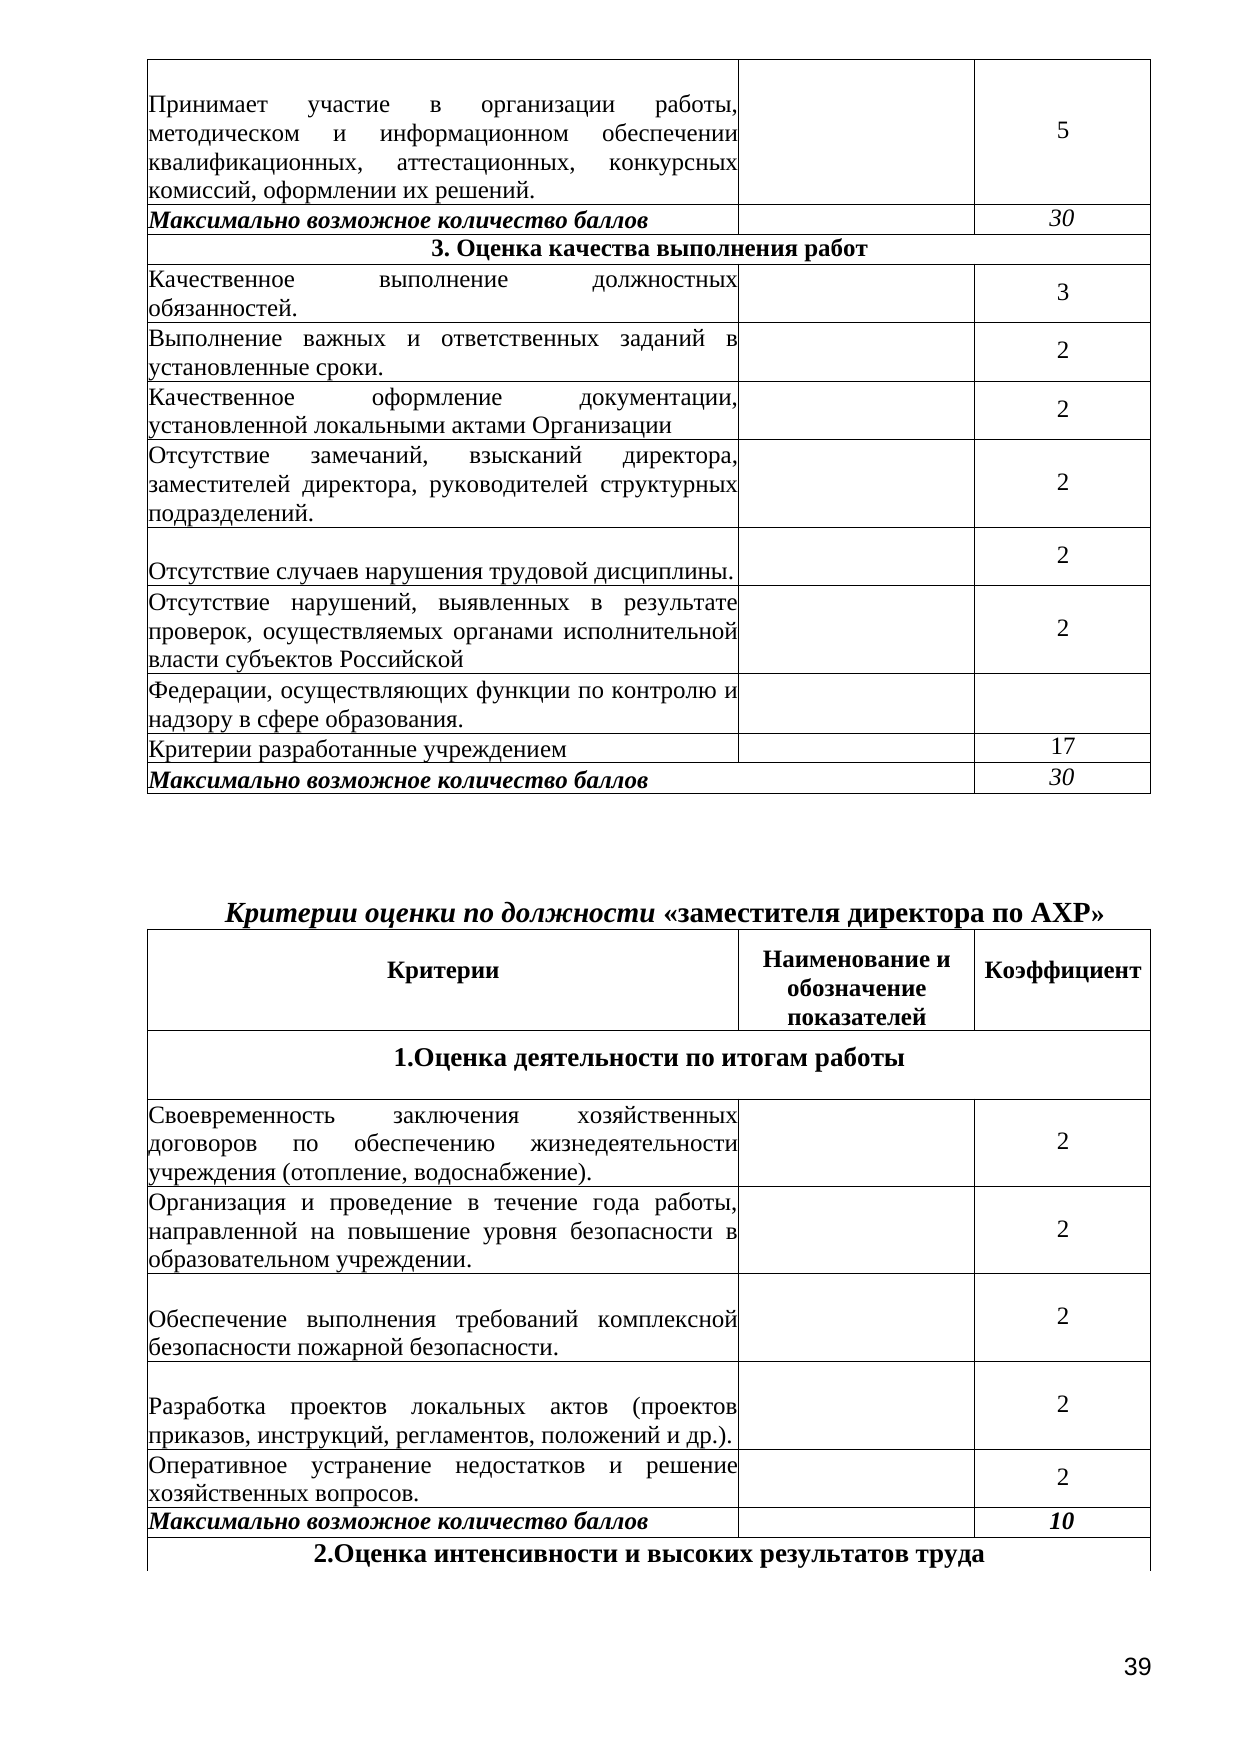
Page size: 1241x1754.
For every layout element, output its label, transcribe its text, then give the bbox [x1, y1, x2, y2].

table_cell 2 [975, 528, 1150, 585]
table_header Коэффициент [975, 930, 1150, 1030]
table_cell Принимает участие в организации работы, методическом и информационном обеспечении квалификационных, аттестационных, конкурсных комиссий, оформлении их решений. [148, 60, 738, 204]
table_cell 2 [975, 1362, 1150, 1449]
table_header Наименование и обозначение показателей [739, 930, 974, 1030]
table_cell [739, 528, 974, 585]
table_cell [739, 60, 974, 204]
table_cell Федерации, осуществляющих функции по контролю и надзору в сфере образования. [148, 674, 738, 733]
table_cell Своевременность заключения хозяйственных договоров по обеспечению жизнедеятельности учреждения (отопление, водоснабжение). [148, 1100, 738, 1186]
table_cell [739, 1450, 974, 1507]
table_cell 17 [975, 734, 1150, 762]
table_cell [739, 1362, 974, 1449]
table_cell Разработка проектов локальных актов (проектов приказов, инструкций, регламентов, положений и др.). [148, 1362, 738, 1449]
table_cell [739, 1274, 974, 1361]
table_cell 2 [975, 440, 1150, 527]
table_cell Максимально возможное количество баллов [148, 763, 974, 793]
table_cell Отсутствие нарушений, выявленных в результате проверок, осуществляемых органами исполнительной власти субъектов Российской [148, 586, 738, 673]
table_cell Оперативное устранение недостатков и решение хозяйственных вопросов. [148, 1450, 738, 1507]
table_cell 30 [975, 763, 1150, 793]
table_cell Максимально возможное количество баллов [148, 205, 738, 233]
table_cell Обеспечение выполнения требований комплексной безопасности пожарной безопасности. [148, 1274, 738, 1361]
table_cell 2 [975, 323, 1150, 381]
table_cell [975, 674, 1150, 733]
table_cell 30 [975, 205, 1150, 233]
table_cell 2 [975, 382, 1150, 439]
table_cell 2 [975, 1274, 1150, 1361]
table_cell [739, 586, 974, 673]
table_cell 2 [975, 1450, 1150, 1507]
table_cell [739, 1187, 974, 1273]
table_cell [739, 674, 974, 733]
table_cell Критерии разработанные учреждением [148, 734, 738, 762]
table_cell 5 [975, 60, 1150, 204]
table_header Критерии [148, 930, 738, 1030]
table_cell [739, 440, 974, 527]
table_cell Максимально возможное количество баллов [148, 1508, 738, 1537]
table_cell Отсутствие случаев нарушения трудовой дисциплины. [148, 528, 738, 585]
table_cell Отсутствие замечаний, взысканий директора, заместителей директора, руководителей структурных подразделений. [148, 440, 738, 527]
table_cell [739, 382, 974, 439]
table_cell Качественное выполнение должностных обязанностей. [148, 265, 738, 322]
table_cell Выполнение важных и ответственных заданий в установленные сроки. [148, 323, 738, 381]
table_cell 2 [975, 1100, 1150, 1186]
table_cell 3 [975, 265, 1150, 322]
table_cell [739, 265, 974, 322]
table_cell Качественное оформление документации, установленной локальными актами Организации [148, 382, 738, 439]
table_cell 1.Оценка деятельности по итогам работы [148, 1031, 1150, 1098]
table_cell [739, 1100, 974, 1186]
table_cell 10 [975, 1508, 1150, 1537]
table_cell [739, 323, 974, 381]
table_cell [739, 205, 974, 233]
text Критерии оценки по должности «заместителя директора по АХР» [177, 895, 1152, 928]
table_cell 2 [975, 586, 1150, 673]
table_cell 2.Оценка интенсивности и высоких результатов труда [148, 1538, 1150, 1571]
table_cell [739, 734, 974, 762]
table_cell Организация и проведение в течение года работы, направленной на повышение уровня безопасности в образовательном учреждении. [148, 1187, 738, 1273]
table_cell [739, 1508, 974, 1537]
table_cell 2 [975, 1187, 1150, 1273]
table_cell 3. Оценка качества выполнения работ [148, 235, 1150, 263]
